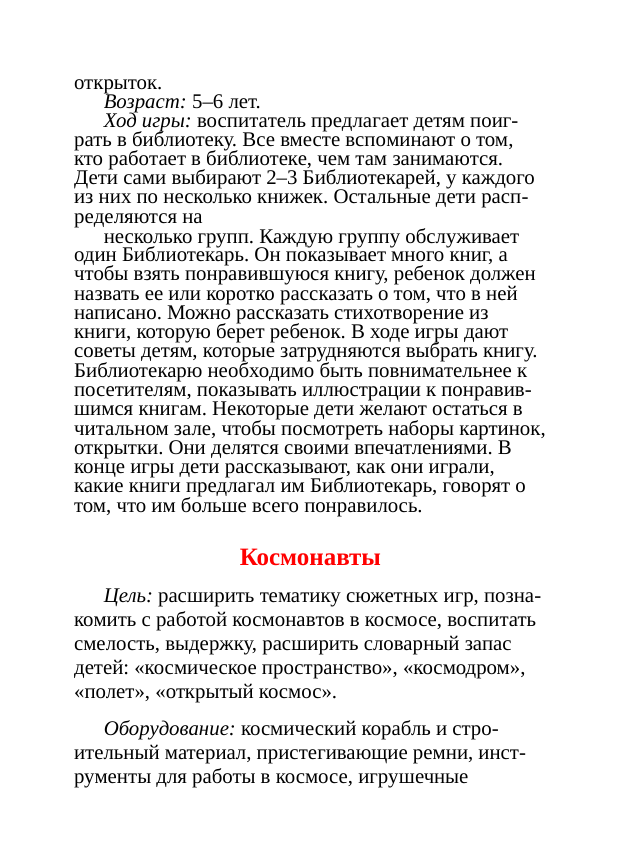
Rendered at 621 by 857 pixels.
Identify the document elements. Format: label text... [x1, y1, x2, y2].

text несколько групп. Каждую группу обслуживает один Библиотекарь. Он показывает много книг, а чтобы взять понравившуюся книгу, ребенок должен назвать ее или коротко рассказать о том, что в ней написано. Можно рассказать стихотворение из книги, которую берет ребенок. В ходе игры дают советы детям, которые затрудняются выбрать книгу. Библиотекарю необходимо быть повнимательнее к посетителям, показывать иллюстрации к понравившимся книгам. Некоторые дети желают остаться в читальном зале, чтобы посмотреть наборы картинок, открытки. Они делятся своими впечатлениями. В конце игры дети рассказывают, как они играли, какие книги предлагал им Библиотекарь, говорят о том, что им больше всего понравилось. [74, 228, 546, 517]
text Ход игры: воспитатель предлагает детям поиграть в библиотеку. Все вместе вспоминают о том, кто работает в библиотеке, чем там занимаются. Дети сами выбирают 2–3 Библиотекарей, у каждого из них по несколько книжек. Остальные дети распределяются на [74, 112, 546, 228]
text Цель: расширить тематику сюжетных игр, познакомить с работой космонавтов в космосе, воспитать смелость, выдержку, расширить словарный запас детей: «космическое пространство», «космодром», «полет», «открытый космос». [74, 583, 546, 703]
text Возраст: 5–6 лет. [74, 93, 546, 112]
subtitle Космонавты [74, 542, 546, 570]
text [74, 74, 546, 93]
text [74, 716, 546, 788]
